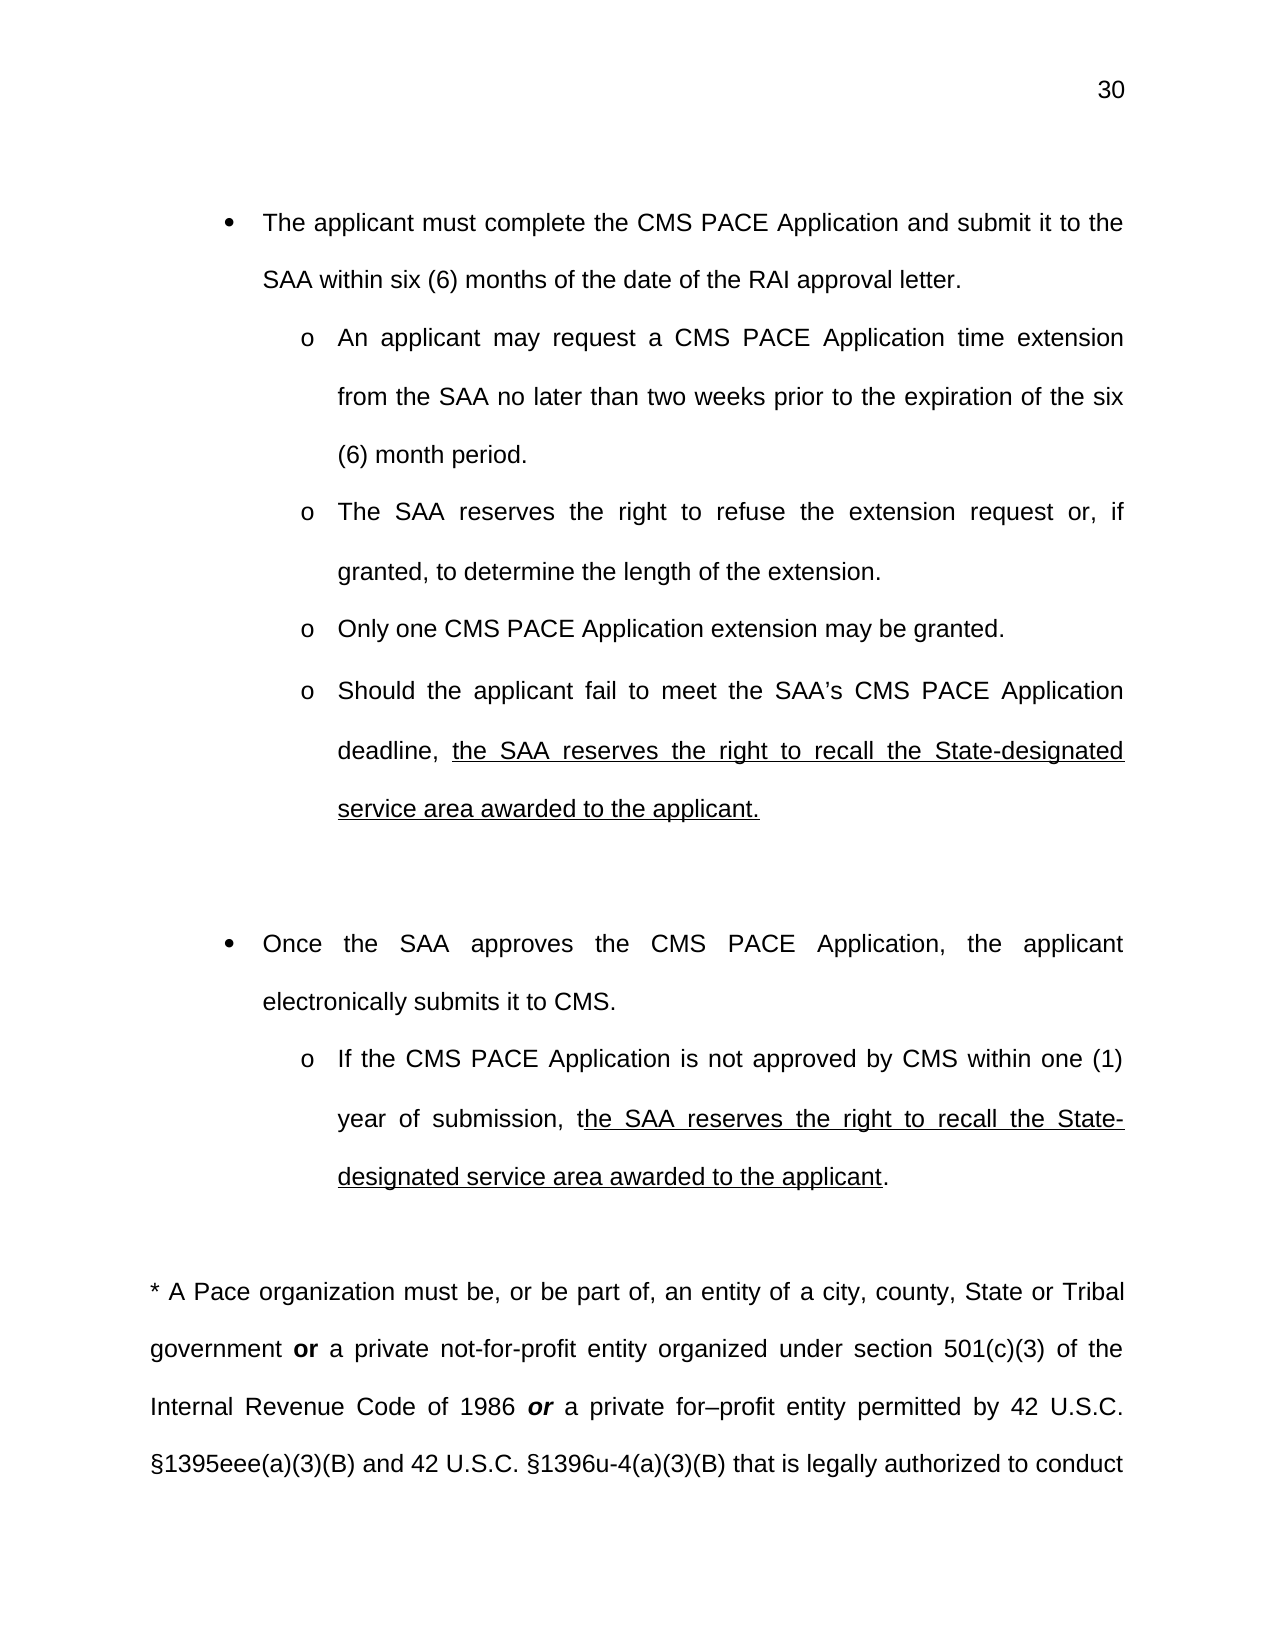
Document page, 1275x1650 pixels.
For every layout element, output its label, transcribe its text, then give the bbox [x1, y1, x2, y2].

list If the CMS PACE Application is not approved by CMS within one (1) year of submission, the SAA reserves the right to recall the State-designated service area awarded to the applicant. [300, 1044, 1125, 1190]
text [150, 1277, 1125, 1478]
list Once the SAA approves the CMS PACE Application, the applicant electronically submits it to CMS. [225, 929, 1125, 1016]
list Should the applicant fail to meet the SAA’s CMS PACE Application deadline, the SAA reserves the right to recall the State-designated service area awarded to the applicant. [300, 676, 1125, 822]
list The SAA reserves the right to refuse the extension request or, if granted, to determine the length of the extension. [300, 497, 1125, 586]
list The applicant must complete the CMS PACE Application and submit it to the SAA within six (6) months of the date of the RAI approval letter. [225, 207, 1125, 294]
list Only one CMS PACE Application extension may be granted. [300, 614, 1125, 645]
list An applicant may request a CMS PACE Application time extension from the SAA no later than two weeks prior to the expiration of the six (6) month period. [300, 323, 1125, 468]
